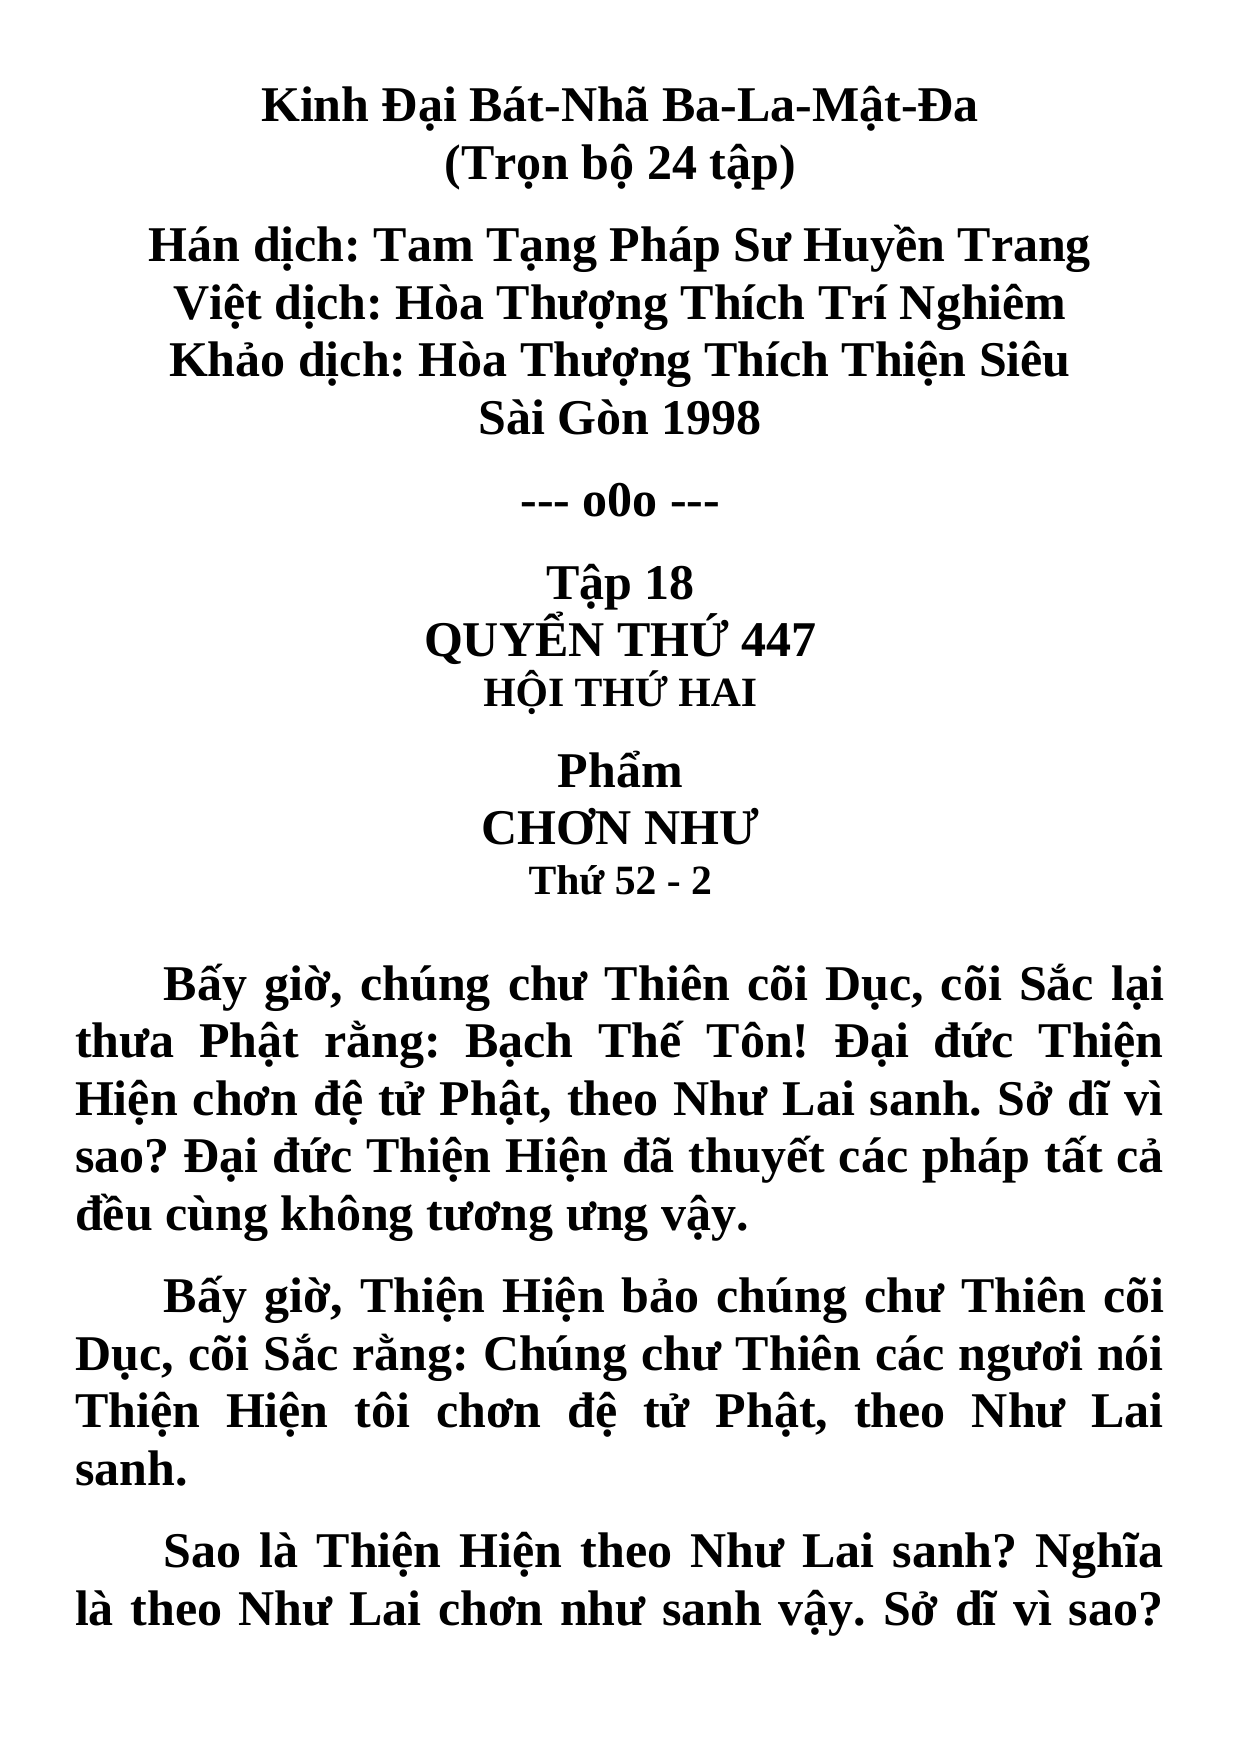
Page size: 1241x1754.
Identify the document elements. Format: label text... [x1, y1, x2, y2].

text Bấy giờ, Thiện Hiện bảo chúng chư Thiên cõi Dục, cõi Sắc rằng: Chúng chư Thiên các ngươi nói Thiện Hiện tôi chơn đệ tử Phật, theo Như Lai sanh. [75, 1266, 1165, 1496]
text (Trọn bộ 24 tập) [75, 132, 1165, 190]
text QUYỂN THỨ 447 [75, 610, 1165, 667]
text Sài Gòn 1998 [75, 387, 1165, 445]
text --- o0o --- [75, 470, 1165, 527]
text Việt dịch: Hòa Thượng Thích Trí Nghiêm [75, 272, 1165, 330]
text Tập 18 [75, 552, 1165, 610]
text CHƠN NHƯ [75, 798, 1165, 855]
text Thứ 52 - 2 [75, 855, 1165, 903]
text Khảo dịch: Hòa Thượng Thích Thiện Siêu [75, 330, 1165, 387]
text HỘI THỨ HAI [75, 667, 1165, 715]
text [75, 1521, 1165, 1636]
text Hán dịch: Tam Tạng Pháp Sư Huyền Trang [75, 215, 1165, 272]
text Bấy giờ, chúng chư Thiên cõi Dục, cõi Sắc lại thưa Phật rằng: Bạch Thế Tôn! Ðại đức Thiện Hiện chơn đệ tử Phật, theo Như Lai sanh. Sở dĩ vì sao? Ðại đức Thiện Hiện đã thuyết các pháp tất cả đều cùng không tương ưng vậy. [75, 953, 1165, 1241]
text Phẩm [75, 740, 1165, 798]
text Kinh Đại Bát-Nhã Ba-La-Mật-Đa [75, 75, 1165, 132]
